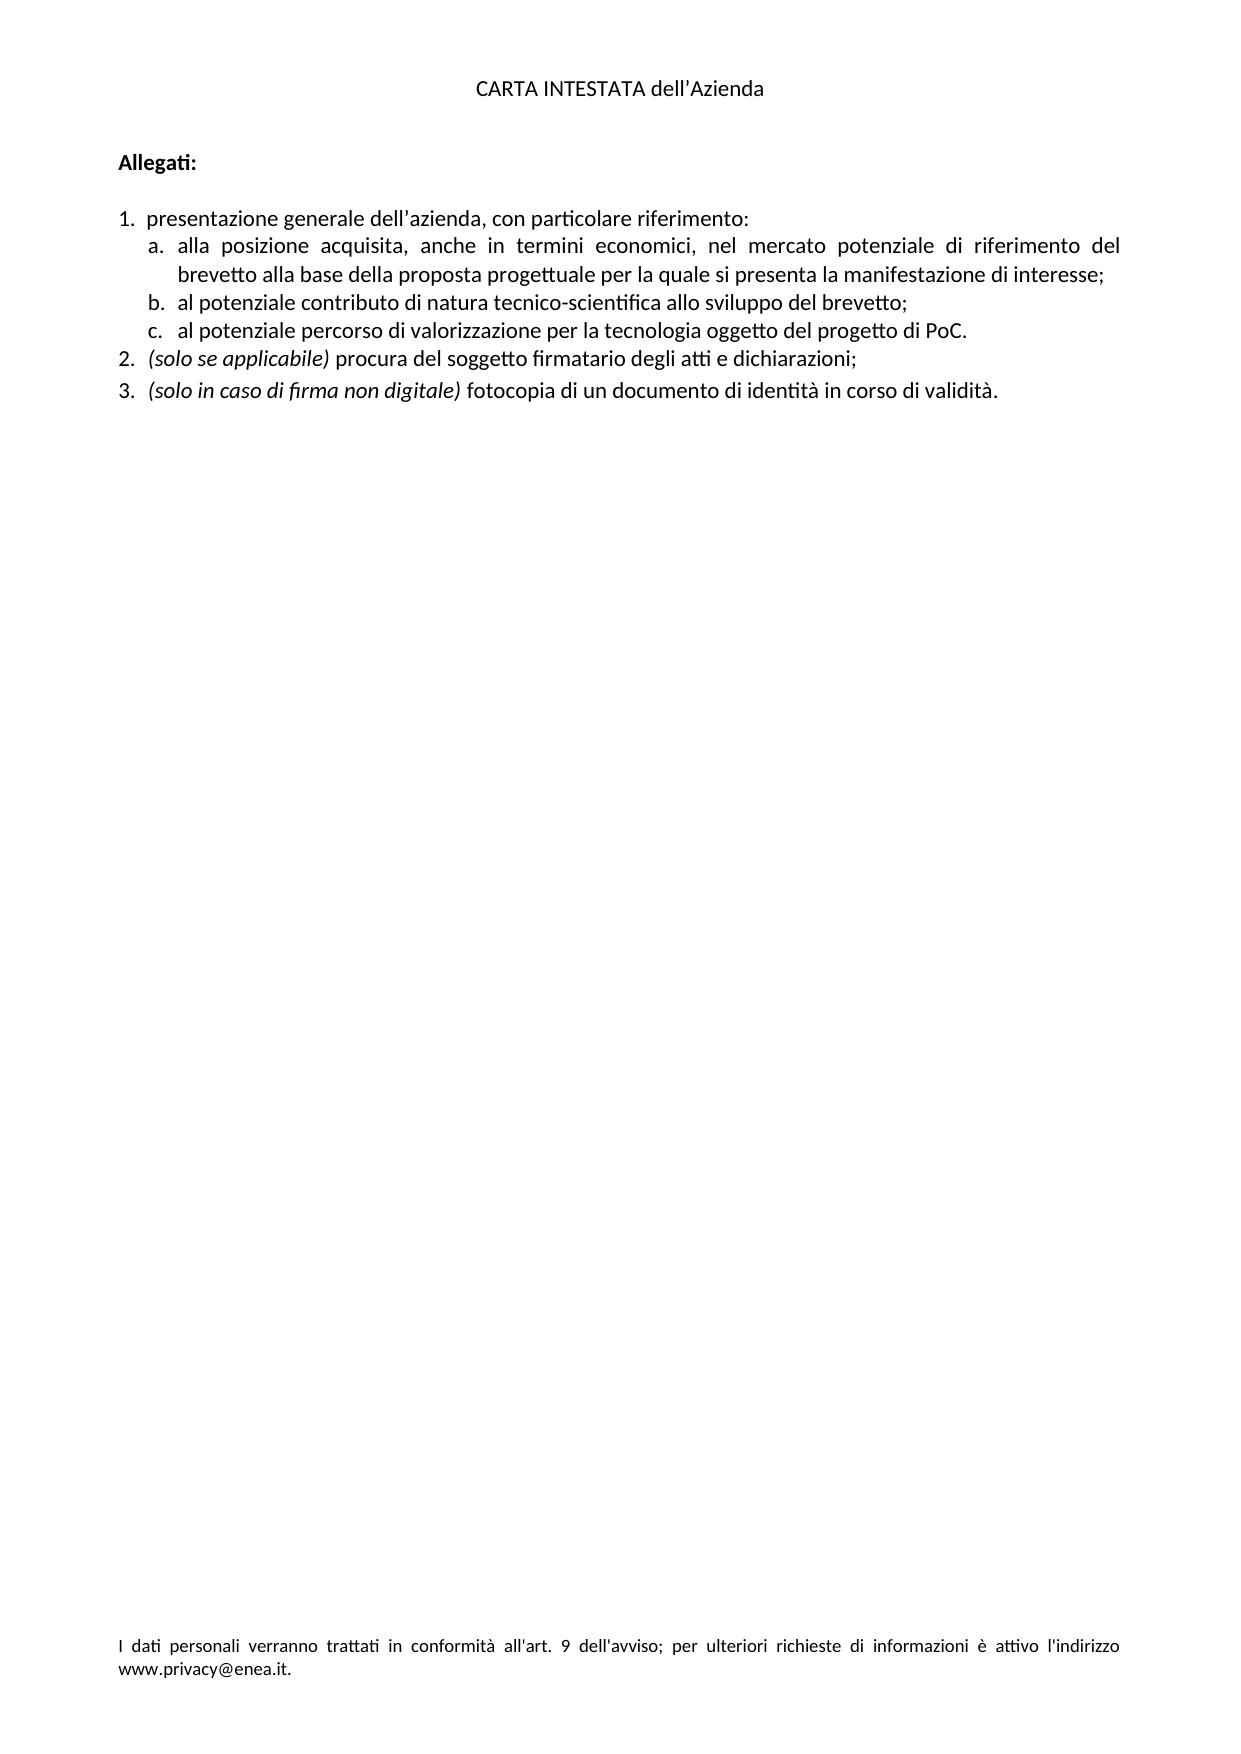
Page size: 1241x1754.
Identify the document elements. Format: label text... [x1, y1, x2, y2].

list al potenziale contributo di natura tecnico-scientifica allo sviluppo del brevetto; [148, 288, 1122, 316]
list al potenziale percorso di valorizzazione per la tecnologia oggetto del progetto di PoC. [148, 316, 1122, 344]
list alla posizione acquisita, anche in termini economici, nel mercato potenziale di riferimento del brevetto alla base della proposta progettuale per la quale si presenta la manifestazione di interesse; [148, 232, 1122, 288]
list (solo in caso di firma non digitale) fotocopia di un documento di identità in corso di validità. [118, 376, 1122, 404]
list presentazione generale dell’azienda, con particolare riferimento: [118, 204, 1122, 232]
text Allegati: [118, 148, 1122, 176]
list (solo se applicabile) procura del soggetto firmatario degli atti e dichiarazioni; [118, 344, 1122, 372]
